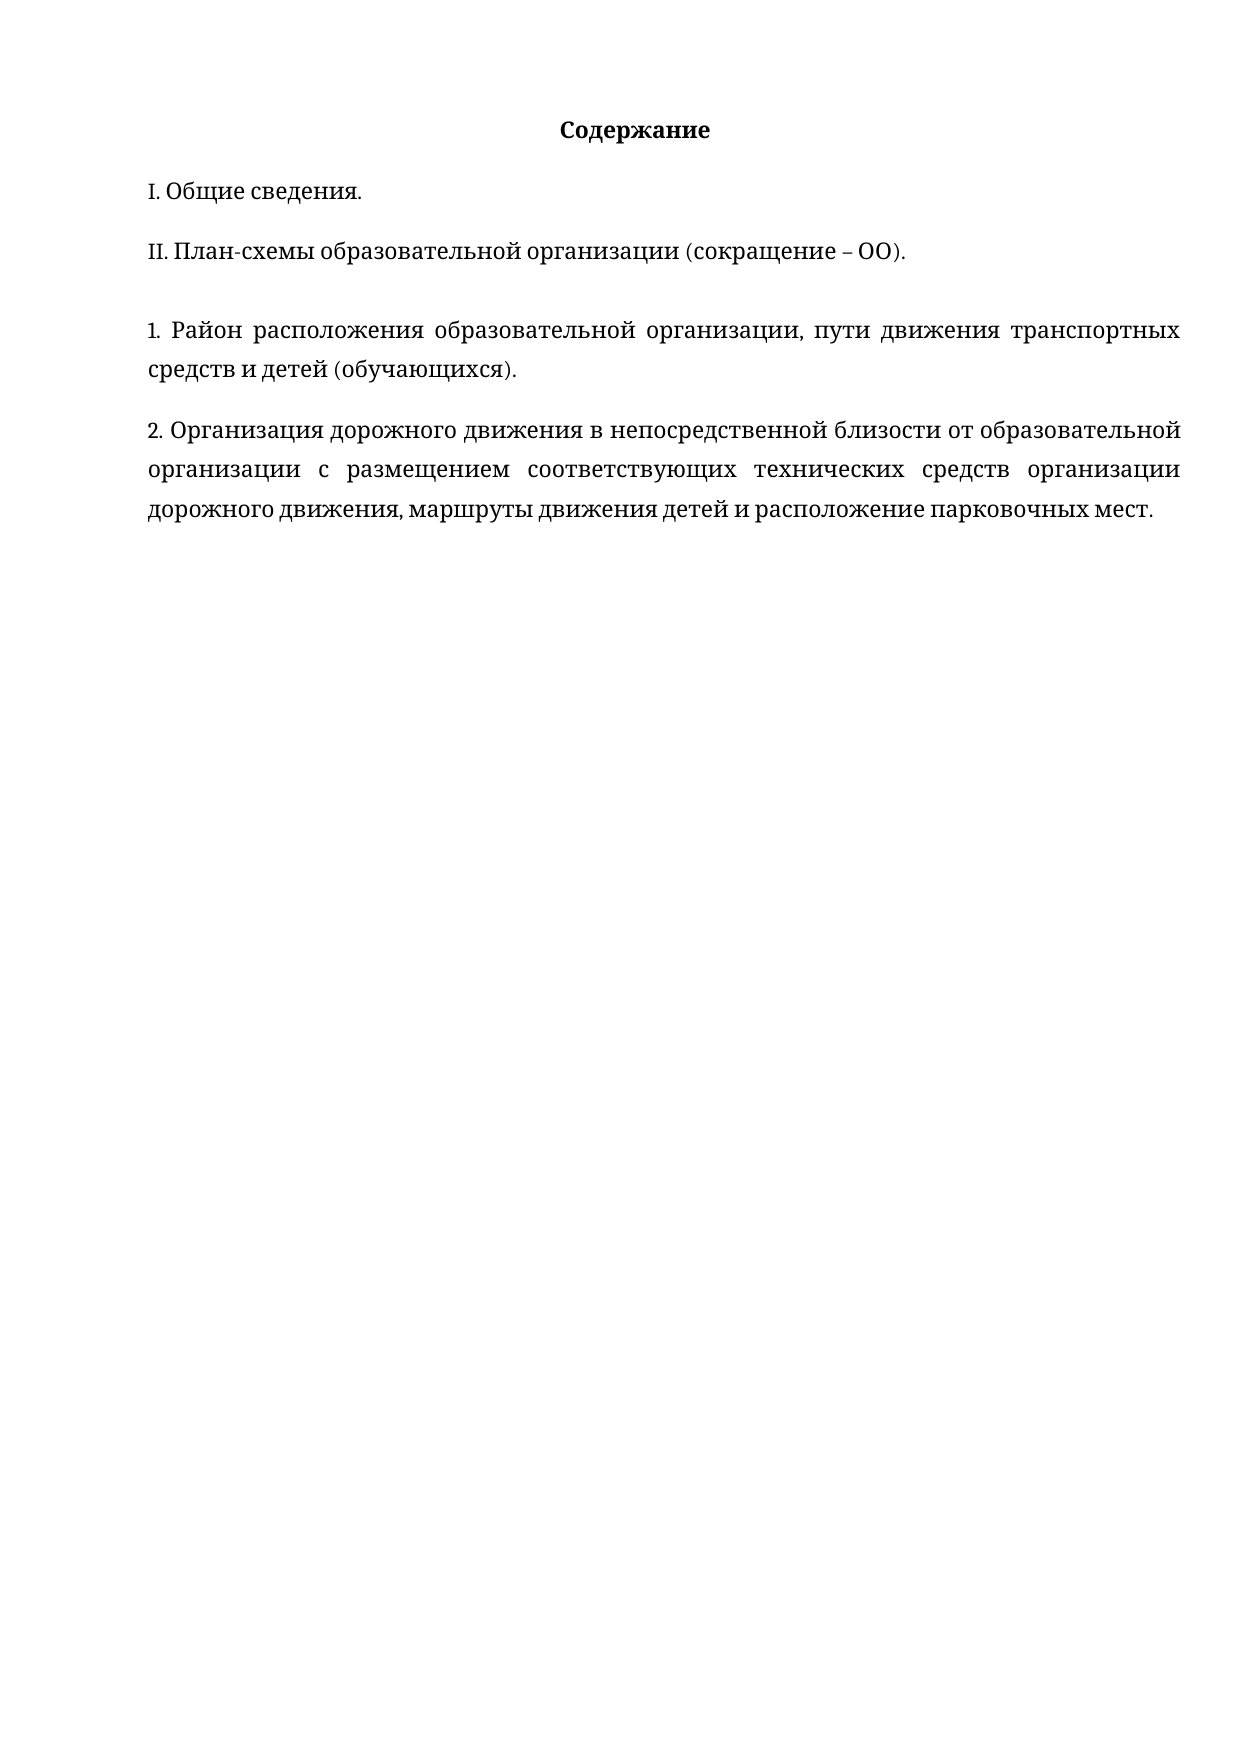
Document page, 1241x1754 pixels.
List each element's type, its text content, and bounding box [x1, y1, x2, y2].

text 1. Район расположения образовательной организации, пути движения транспортных средств и детей (обучающихся). [148, 318, 1181, 383]
text 2. Организация дорожного движения в непосредственной близости от образовательной организации с размещением соответствующих технических средств организации дорожного движения, маршруты движения детей и расположение парковочных мест. [148, 417, 1181, 523]
text II. План-схемы образовательной организации (сокращение – ОО). [148, 239, 1181, 265]
text Содержание [89, 118, 1181, 144]
text I. Общие сведения. [148, 178, 1181, 205]
